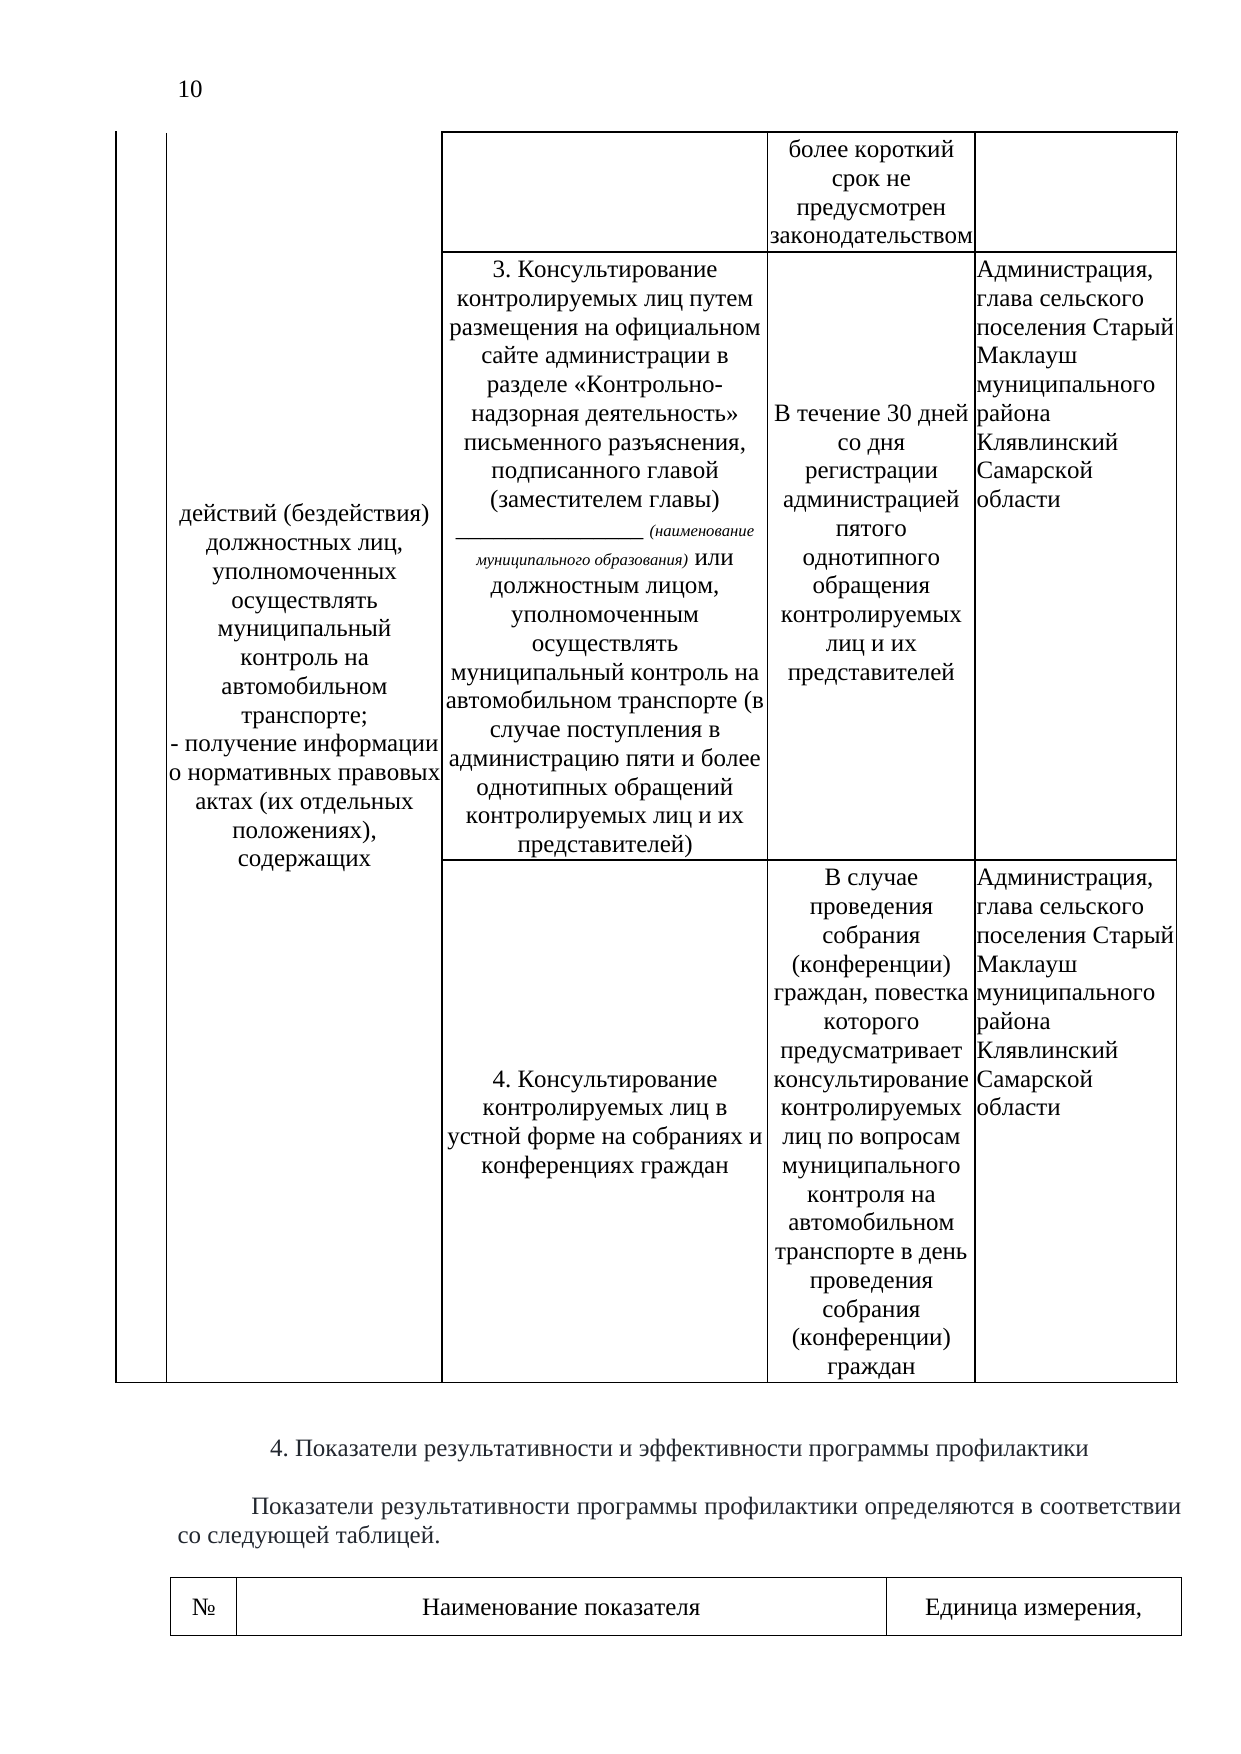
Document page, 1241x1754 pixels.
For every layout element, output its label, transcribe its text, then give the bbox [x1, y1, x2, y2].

table_cell Администрация, глава сельского поселения Старый Маклауш муниципального района Клявлинский Самарской области [976, 861, 1176, 1382]
table_cell Администрация, глава сельского поселения Старый Маклауш муниципального района Клявлинский Самарской области [976, 253, 1176, 859]
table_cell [768, 133, 974, 251]
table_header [887, 1578, 1181, 1635]
table_cell [167, 859, 441, 1382]
table_cell 4. Консультирование контролируемых лиц в устной форме на собраниях и конференциях граждан [443, 861, 767, 1382]
text 4. Показатели результативности и эффективности программы профилактики [177, 1433, 1182, 1462]
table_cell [976, 133, 1176, 251]
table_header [237, 1578, 886, 1635]
table_cell В случае проведения собрания (конференции) граждан, повестка которого предусматривает консультирование контролируемых лиц по вопросам муниципального контроля на автомобильном транспорте в день проведения собрания (конференции) граждан [768, 861, 974, 1382]
table_header № п/п [171, 1578, 236, 1635]
text Показатели результативности программы профилактики определяются в соответствии со следующей таблицей. [177, 1491, 1182, 1548]
table_cell В течение 30 дней со дня регистрации администрацией пятого однотипного обращения контролируемых лиц и их представителей [768, 253, 974, 859]
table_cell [443, 133, 767, 251]
table_cell [117, 859, 166, 1382]
